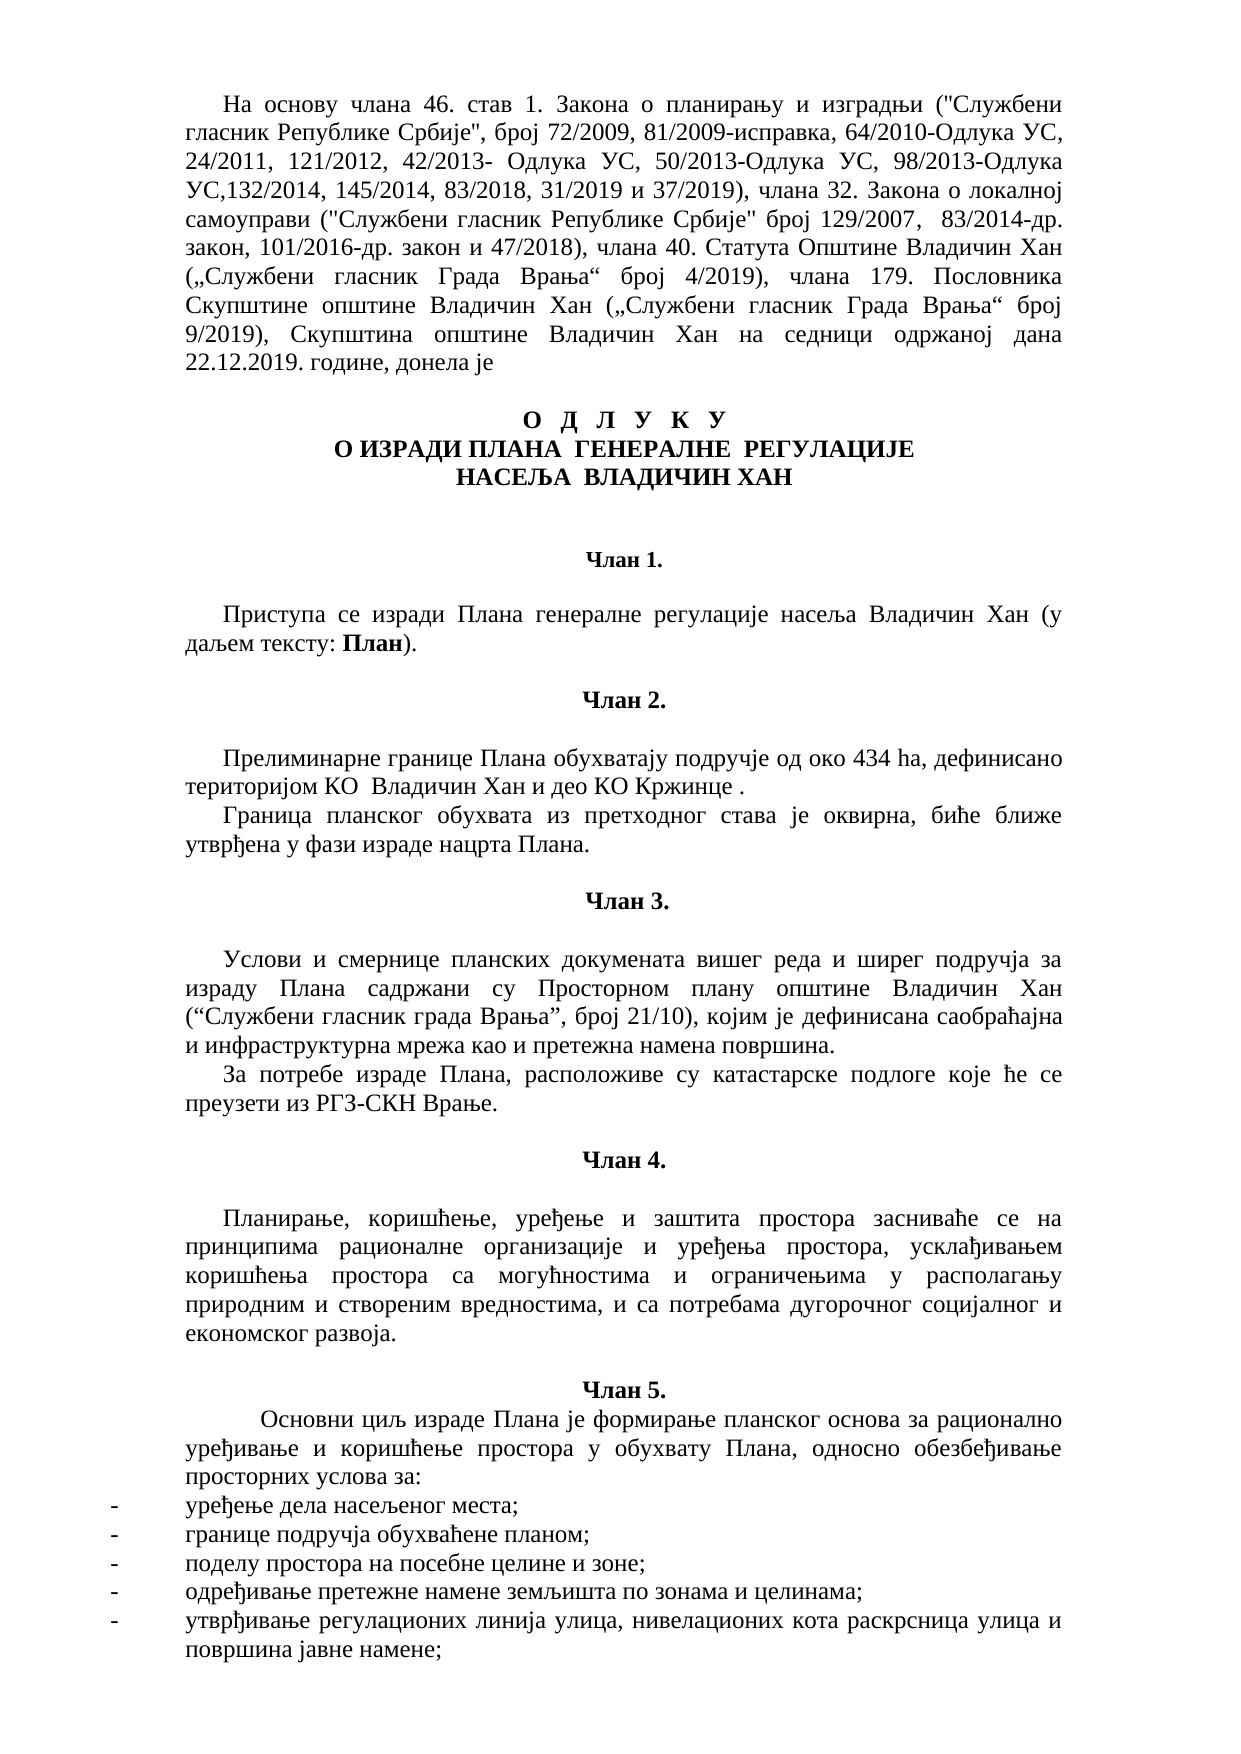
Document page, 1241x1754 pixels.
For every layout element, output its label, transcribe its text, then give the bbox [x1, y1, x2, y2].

list уређење дела насељеног места; [110, 1490, 1063, 1519]
text За потребе израде Плана, расположиве су катастарске подлоге које ће се преузети из РГЗ-СКН Врање. [185, 1059, 1063, 1116]
text Члан 1. [185, 546, 1063, 573]
text Приступа се изради Плана генералне регулације насеља Владичин Хан (у даљем тексту: План). [185, 599, 1063, 656]
list поделу простора на посебне целине и зоне; [110, 1548, 1063, 1576]
text Члан 3. [185, 886, 1063, 915]
text НАСЕЉА ВЛАДИЧИН ХАН [185, 462, 1063, 491]
text О ИЗРАДИ ПЛАНА ГЕНЕРАЛНЕ РЕГУЛАЦИЈЕ [185, 434, 1063, 462]
text Планирање, коришћење, уређење и заштита простора засниваће се на принципима рационалне организације и уређења простора, усклађивањем коришћења простора са могућностима и ограничењима у располагању природним и створеним вредностима, и са потребама дугорочног социјалног и економског развоја. [185, 1203, 1063, 1346]
text О Д Л У К У [185, 405, 1063, 434]
text Члан 2. [185, 685, 1063, 714]
text Члан 4. [185, 1145, 1063, 1174]
list утврђивање регулационих линија улица, нивелационих кота раскрсница улица и површина јавне намене; [110, 1605, 1063, 1663]
list одређивање претежне намене земљишта по зонама и целинама; [110, 1576, 1063, 1605]
text Основни циљ израде Плана је формирање планског основа за рационално уређивање и коришћење простора у обухвату Плана, односно обезбеђивање просторних услова за: [185, 1404, 1063, 1490]
text Прелиминарне границе Плана обухватају подручје од око 434 ha, дефинисанo територијом КО Владичин Хан и део КО Кржинце . [185, 743, 1063, 800]
list границе подручја обухваћене планом; [110, 1519, 1063, 1548]
text Члан 5. [185, 1375, 1063, 1404]
text Граница планског обухвата из претходног става је оквирна, биће ближе утврђена у фази израде нацрта Плана. [185, 800, 1063, 858]
text Услови и смернице планских докумената вишег реда и ширег подручја за израду Плана садржани су Просторном плану општине Владичин Хан (“Службени гласник града Врања”, број 21/10), којим је дефинисана саобраћајна и инфраструктурна мрежа као и претежна намена површина. [185, 944, 1063, 1059]
text На основу члана 46. став 1. Закона о планирању и изградњи (''Службени гласник Републике Србије'', број 72/2009, 81/2009-исправка, 64/2010-Одлука УС, 24/2011, 121/2012, 42/2013- Одлука УС, 50/2013-Одлука УС, 98/2013-Одлука УС,132/2014, 145/2014, 83/2018, 31/2019 и 37/2019), члана 32. Закона о локалној самоуправи ("Службени гласник Републике Србије" број 129/2007, 83/2014-др. закон, 101/2016-др. закон и 47/2018), члана 40. Статута Општине Владичин Хан („Службени гласник Града Врања“ број 4/2019), члана 179. Пословника Скупштине општине Владичин Хан („Службени гласник Града Врања“ број 9/2019), Скупштина општине Владичин Хан на седници одржаној дана 22.12.2019. године, донела је [185, 89, 1063, 376]
